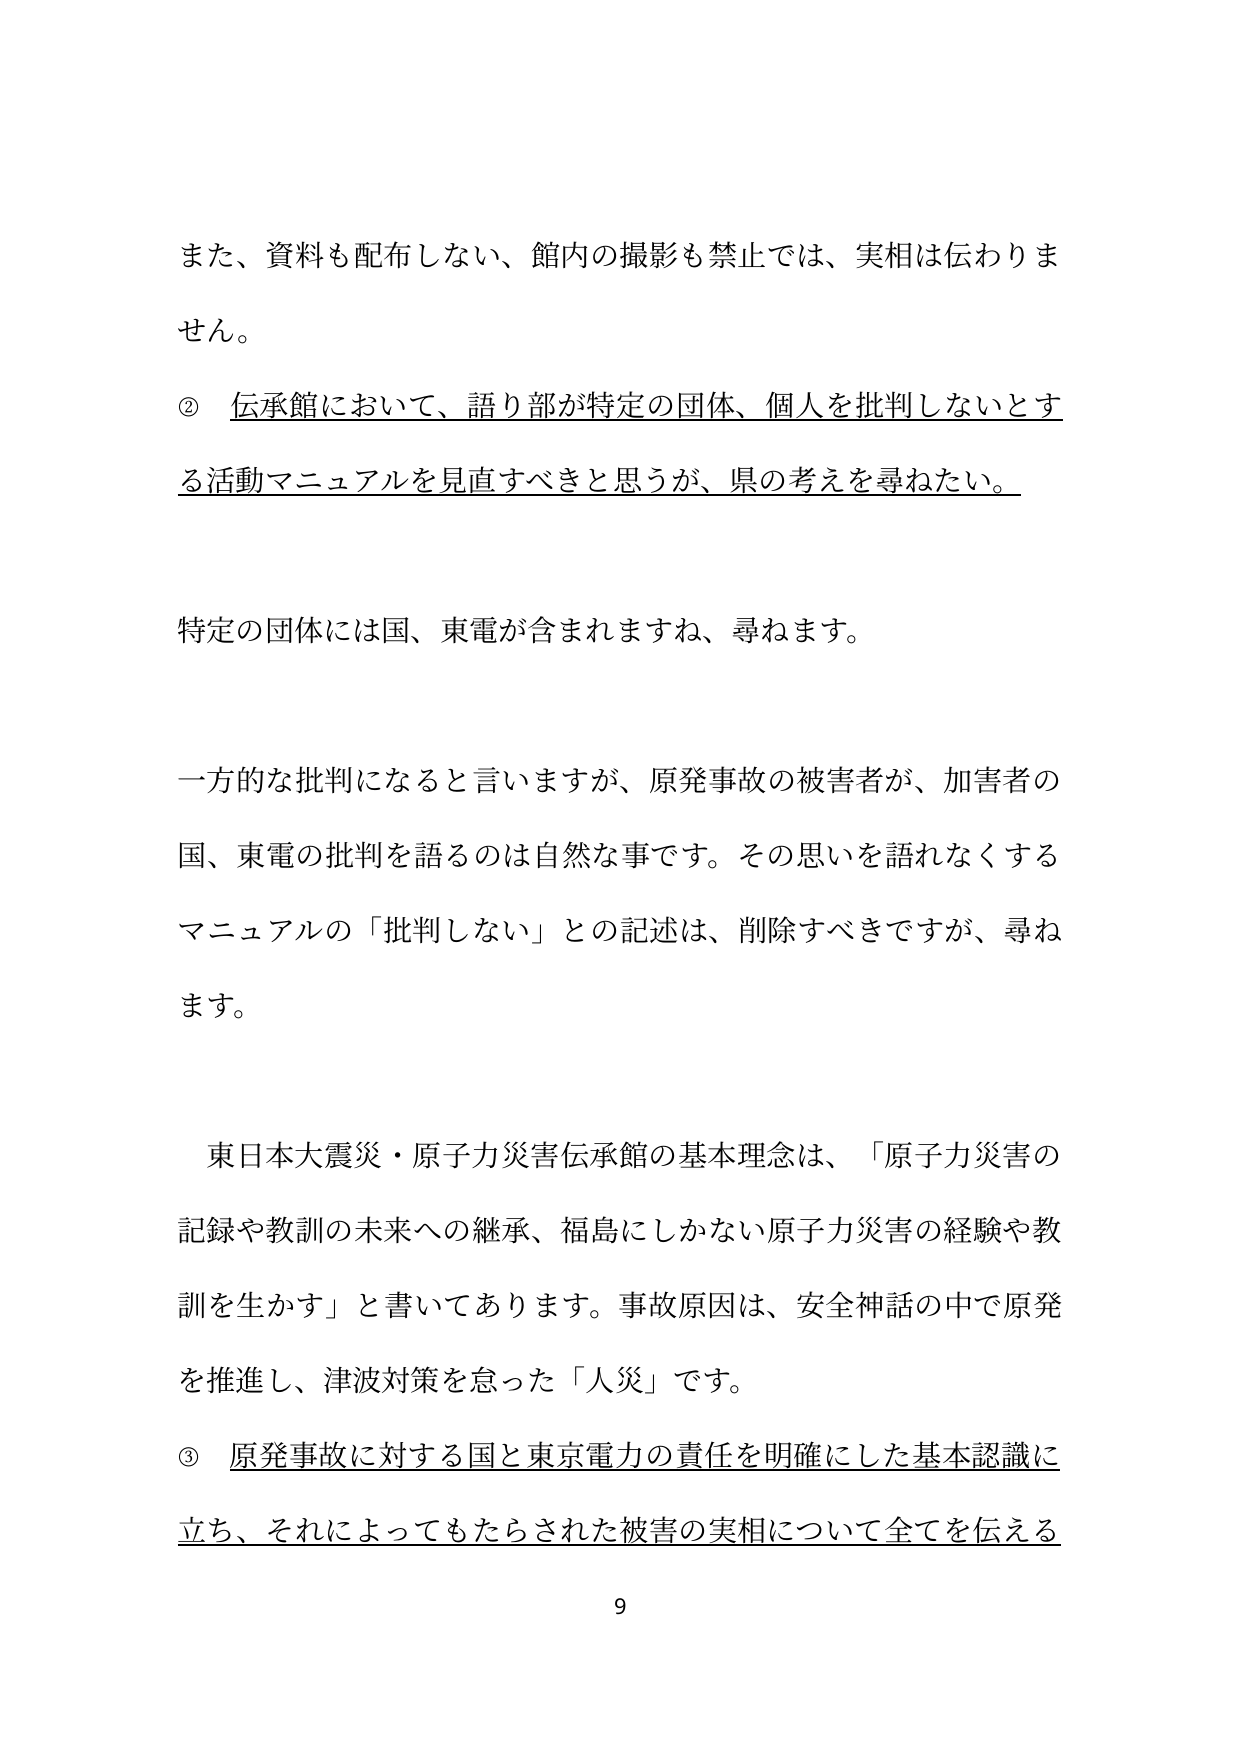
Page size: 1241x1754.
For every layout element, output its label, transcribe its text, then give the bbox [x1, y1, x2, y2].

text 東日本大震災・原子力災害伝承館の基本理念は、「原子力災害の記録や教訓の未来への継承、福島にしかない原子力災害の経験や教訓を生かす」と書いてあります。事故原因は、安全神話の中で原発を推進し、津波対策を怠った「人災」です。 [177, 1117, 1063, 1417]
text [177, 1417, 1063, 1567]
text 一方的な批判になると言いますが、原発事故の被害者が、加害者の国、東電の批判を語るのは自然な事です。その思いを語れなくするマニュアルの「批判しない」との記述は、削除すべきですが、尋ねます。 [177, 742, 1063, 1042]
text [177, 217, 1063, 367]
text ② 伝承館において、語り部が特定の団体、個人を批判しないとする活動マニュアルを見直すべきと思うが、県の考えを尋ねたい。 [177, 367, 1063, 517]
text 特定の団体には国、東電が含まれますね、尋ねます。 [177, 592, 1063, 667]
